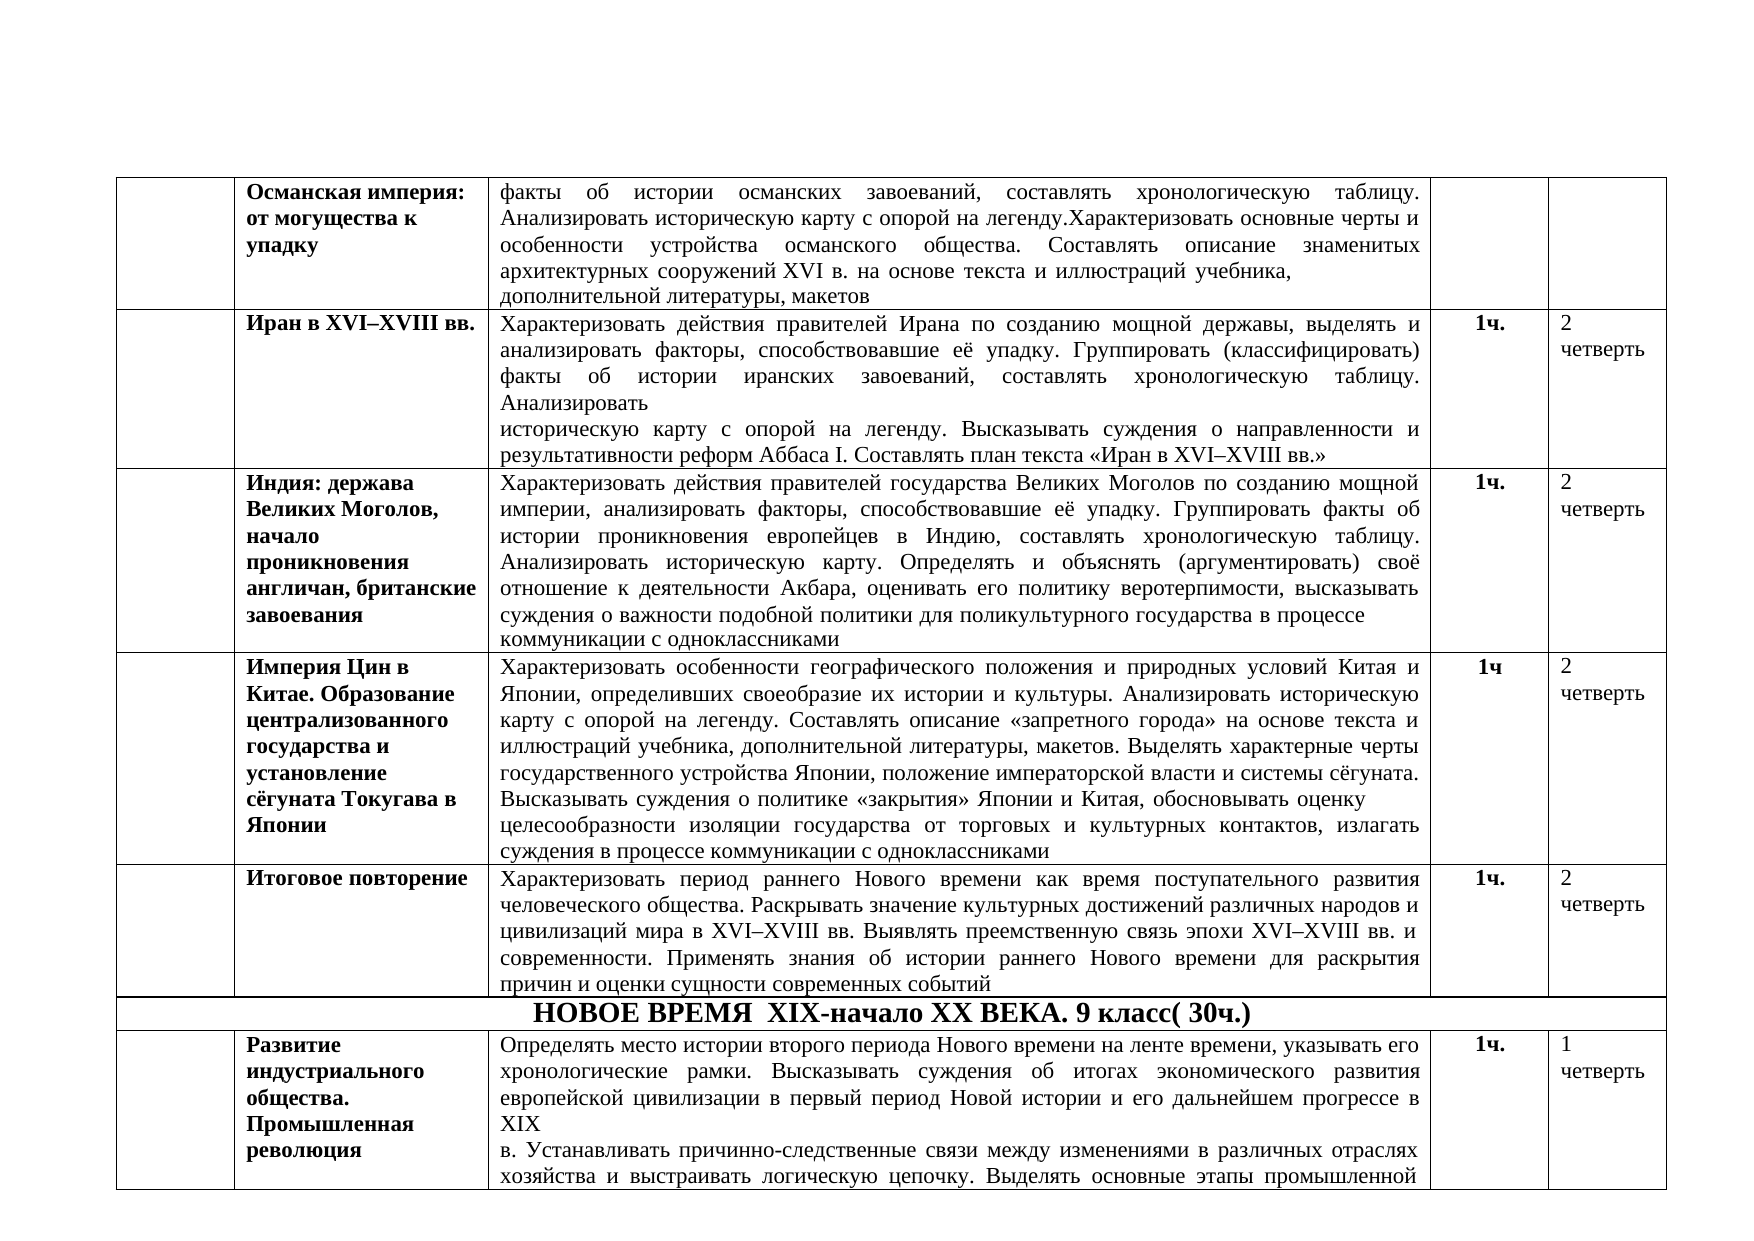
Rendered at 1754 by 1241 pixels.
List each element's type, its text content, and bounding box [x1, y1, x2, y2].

table_cell Развитие индустриального общества. Промышленная революция [235, 1031, 488, 1189]
table_cell Индия: держава Великих Моголов, начало проникновения англичан, британские завоевания [235, 469, 488, 652]
table_header [117, 178, 234, 308]
table_cell Иран в XVI–XVIII вв. [235, 310, 488, 468]
table_cell [117, 469, 234, 652]
table_header Османская империя: от могущества к упадку [235, 178, 488, 308]
table_cell 1ч [1431, 653, 1548, 864]
table_cell 2 четверть [1549, 865, 1666, 996]
table_cell [117, 653, 234, 864]
table_cell Характеризовать действия правителей государства Великих Моголов по созданию мощной империи, анализировать факторы, способствовавшие её упадку. Группировать факты об истории проникновения европейцев в Индию, составлять хронологическую таблицу. Анализировать историческую карту. Определять и объяснять (аргументировать) своё отношение к деятельности Акбара, оценивать его политику веротерпимости, высказывать суждения о важности подобной политики для поликультурного государства в процессе коммуникации с одноклассниками [489, 469, 1430, 652]
table_cell [117, 1031, 234, 1189]
table_cell Характеризовать особенности географического положения и природных условий Китая и Японии, определивших своеобразие их истории и культуры. Анализировать историческую карту с опорой на легенду. Составлять описание «запретного города» на основе текста и иллюстраций учебника, дополнительной литературы, макетов. Выделять характерные черты государственного устройства Японии, положение императорской власти и системы сёгуната. Высказывать суждения о политике «закрытия» Японии и Китая, обосновывать оценку целесообразности изоляции государства от торговых и культурных контактов, излагать суждения в процессе коммуникации с одноклассниками [489, 653, 1430, 864]
table_cell [117, 865, 234, 996]
table_cell [117, 310, 234, 468]
table_cell 2 четверть [1549, 310, 1666, 468]
table_cell Империя Цин в Китае. Образование централизованного государства и установление сёгуната Токугава в Японии [235, 653, 488, 864]
table_cell 1ч. [1431, 310, 1548, 468]
table_cell 2 четверть [1549, 469, 1666, 652]
table_cell 1 четверть [1549, 1031, 1666, 1189]
table_cell НОВОЕ ВРЕМЯ XIX-начало XX ВЕКА. 9 класс( 30ч.) [117, 998, 1666, 1030]
table_cell 1ч. [1431, 469, 1548, 652]
table_cell Характеризовать действия правителей Ирана по созданию мощной державы, выделять и анализировать факторы, способствовавшие её упадку. Группировать (классифицировать) факты об истории иранских завоеваний, составлять хронологическую таблицу. Анализировать историческую карту с опорой на легенду. Высказывать суждения о направленности и результативности реформ Аббаса I. Составлять план текста «Иран в XVI–XVIII вв.» [489, 310, 1430, 468]
table_cell Определять место истории второго периода Нового времени на ленте времени, указывать его хронологические рамки. Высказывать суждения об итогах экономического развития европейской цивилизации в первый период Новой истории и его дальнейшем прогрессе в XIX в. Устанавливать причинно-следственные связи между изменениями в различных отраслях хозяйства и выстраивать логическую цепочку. Выделять основные этапы промышленной [489, 1031, 1430, 1189]
table_header [1549, 178, 1666, 308]
table_cell Характеризовать период раннего Нового времени как время поступательного развития человеческого общества. Раскрывать значение культурных достижений различных народов и цивилизаций мира в XVI–XVIII вв. Выявлять преемственную связь эпохи XVI–XVIII вв. и современности. Применять знания об истории раннего Нового времени для раскрытия причин и оценки сущности современных событий [489, 865, 1430, 996]
table_cell 1ч. [1431, 1031, 1548, 1189]
table_cell Итоговое повторение [235, 865, 488, 996]
table_header [1431, 178, 1548, 308]
table_cell 2 четверть [1549, 653, 1666, 864]
table_header факты об истории османских завоеваний, составлять хронологическую таблицу. Анализировать историческую карту с опорой на легенду.Характеризовать основные черты и особенности устройства османского общества. Составлять описание знаменитых архитектурных сооружений XVI в. на основе текста и иллюстраций учебника, дополнительной литературы, макетов [489, 178, 1430, 308]
table_cell 1ч. [1431, 865, 1548, 996]
